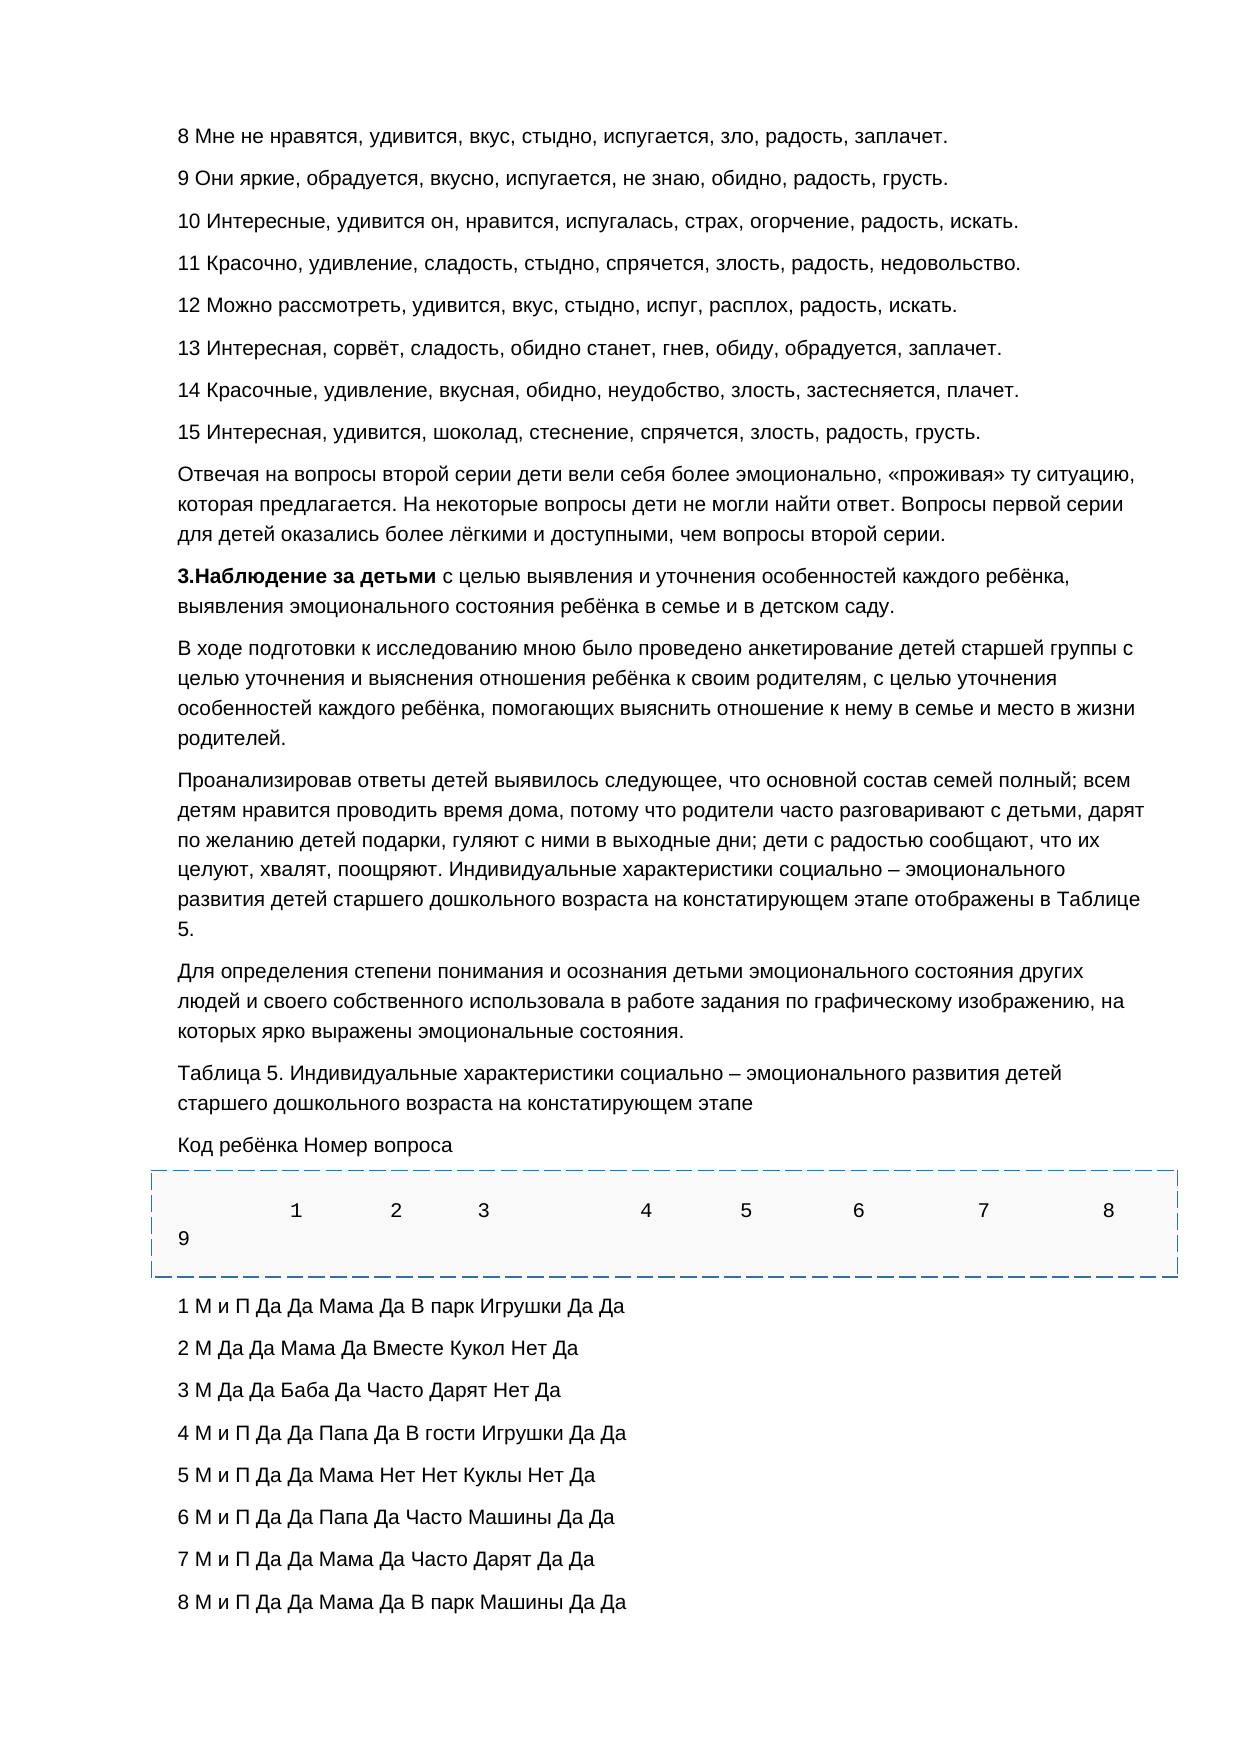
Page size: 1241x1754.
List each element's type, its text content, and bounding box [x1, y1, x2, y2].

text Проанализировав ответы детей выявилось следующее, что основной состав семей полный; всем детям нравится проводить время дома, потому что родители часто разговаривают с детьми, дарят по желанию детей подарки, гуляют с ними в выходные дни; дети с радостью сообщают, что их целуют, хвалят, поощряют. Индивидуальные характеристики социально – эмоционального развития детей старшего дошкольного возраста на констатирующем этапе отображены в Таблице 5. [177, 762, 1152, 941]
text 14 Красочные, удивление, вкусная, обидно, неудобство, злость, застесняется, плачет. [177, 372, 1152, 402]
text 15 Интересная, удивится, шоколад, стеснение, спрячется, злость, радость, грусть. [177, 414, 1152, 444]
text Таблица 5. Индивидуальные характеристики социально – эмоционального развития детей старшего дошкольного возраста на констатирующем этапе [177, 1055, 1152, 1115]
text 3 М Да Да Баба Да Часто Дарят Нет Да [177, 1372, 1152, 1402]
text 11 Красочно, удивление, сладость, стыдно, спрячется, злость, радость, недовольство. [177, 245, 1152, 275]
text 5 М и П Да Да Мама Нет Нет Куклы Нет Да [177, 1457, 1152, 1487]
text 1 2 3 4 5 6 7 8 9 [151, 1169, 1178, 1278]
text 3.Наблюдение за детьми с целью выявления и уточнения особенностей каждого ребёнка, выявления эмоционального состояния ребёнка в семье и в детском саду. [177, 558, 1152, 618]
text 8 Мне не нравятся, удивится, вкус, стыдно, испугается, зло, радость, заплачет. [177, 118, 1152, 148]
text 7 М и П Да Да Мама Да Часто Дарят Да Да [177, 1541, 1152, 1571]
text Отвечая на вопросы второй серии дети вели себя более эмоционально, «проживая» ту ситуацию, которая предлагается. На некоторые вопросы дети не могли найти ответ. Вопросы первой серии для детей оказались более лёгкими и доступными, чем вопросы второй серии. [177, 456, 1152, 546]
text Код ребёнка Номер вопроса [177, 1127, 1152, 1157]
text 8 М и П Да Да Мама Да В парк Машины Да Да [177, 1584, 1152, 1613]
text 10 Интересные, удивится он, нравится, испугалась, страх, огорчение, радость, искать. [177, 203, 1152, 232]
text 2 М Да Да Мама Да Вместе Кукол Нет Да [177, 1330, 1152, 1360]
text Для определения степени понимания и осознания детьми эмоционального состояния других людей и своего собственного использовала в работе задания по графическому изображению, на которых ярко выражены эмоциональные состояния. [177, 953, 1152, 1043]
text 1 М и П Да Да Мама Да В парк Игрушки Да Да [177, 1288, 1152, 1317]
text 9 Они яркие, обрадуется, вкусно, испугается, не знаю, обидно, радость, грусть. [177, 160, 1152, 190]
text В ходе подготовки к исследованию мною было проведено анкетирование детей старшей группы с целью уточнения и выяснения отношения ребёнка к своим родителям, с целью уточнения особенностей каждого ребёнка, помогающих выяснить отношение к нему в семье и место в жизни родителей. [177, 630, 1152, 749]
text 4 М и П Да Да Папа Да В гости Игрушки Да Да [177, 1414, 1152, 1444]
text 12 Можно рассмотреть, удивится, вкус, стыдно, испуг, расплох, радость, искать. [177, 287, 1152, 317]
text 6 М и П Да Да Папа Да Часто Машины Да Да [177, 1499, 1152, 1529]
text 13 Интересная, сорвёт, сладость, обидно станет, гнев, обиду, обрадуется, заплачет. [177, 329, 1152, 359]
